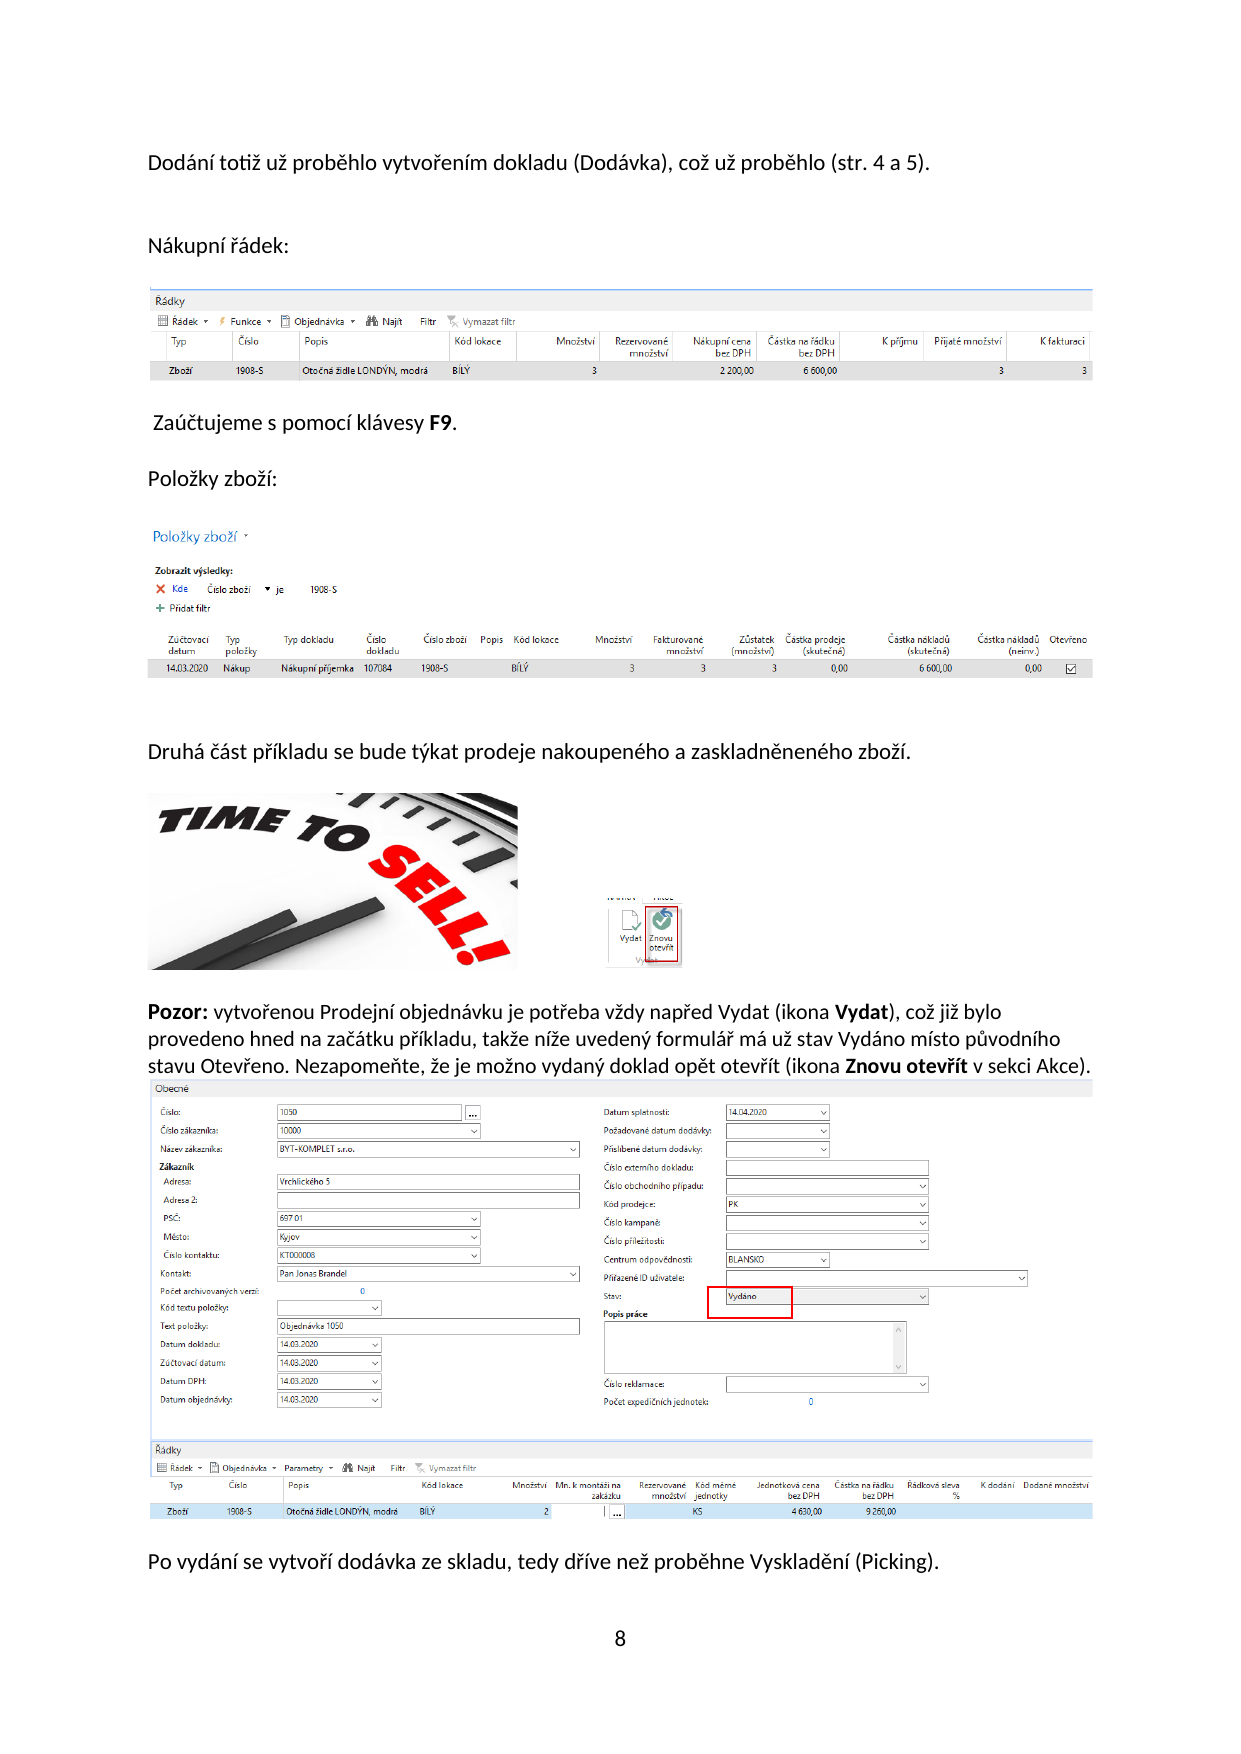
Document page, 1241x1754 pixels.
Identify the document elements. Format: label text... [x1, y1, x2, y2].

text Zaúčtujeme s pomocí klávesy F9. [148, 408, 1093, 437]
text Položky zboží: [148, 464, 1093, 493]
picture [147, 287, 1093, 381]
text Dodání totiž už proběhlo vytvořením dokladu (Dodávka), což už proběhlo (str. 4 a 5). [148, 148, 1093, 176]
text Pozor: vytvořenou Prodejní objednávku je potřeba vždy napřed Vydat (ikona Vydat), což již bylo provedeno hned na začátku příkladu, takže níže uvedený formulář má už stav Vydáno místo původního stavu Otevřeno. Nezapomeňte, že je možno vydaný doklad opět otevřít (ikona Znovu otevřít v sekci Akce). [148, 997, 1093, 1078]
text Nákupní řádek: [148, 232, 1093, 260]
picture [147, 793, 518, 970]
text Druhá část příkladu se bude týkat prodeje nakoupeného a zaskladněneného zboží. [148, 737, 1093, 765]
text Po vydání se vytvoří dodávka ze skladu, tedy dříve než proběhne Vyskladění (Picking). [148, 1547, 1093, 1575]
picture [147, 520, 1093, 682]
picture [605, 898, 683, 970]
picture [147, 1078, 1093, 1519]
